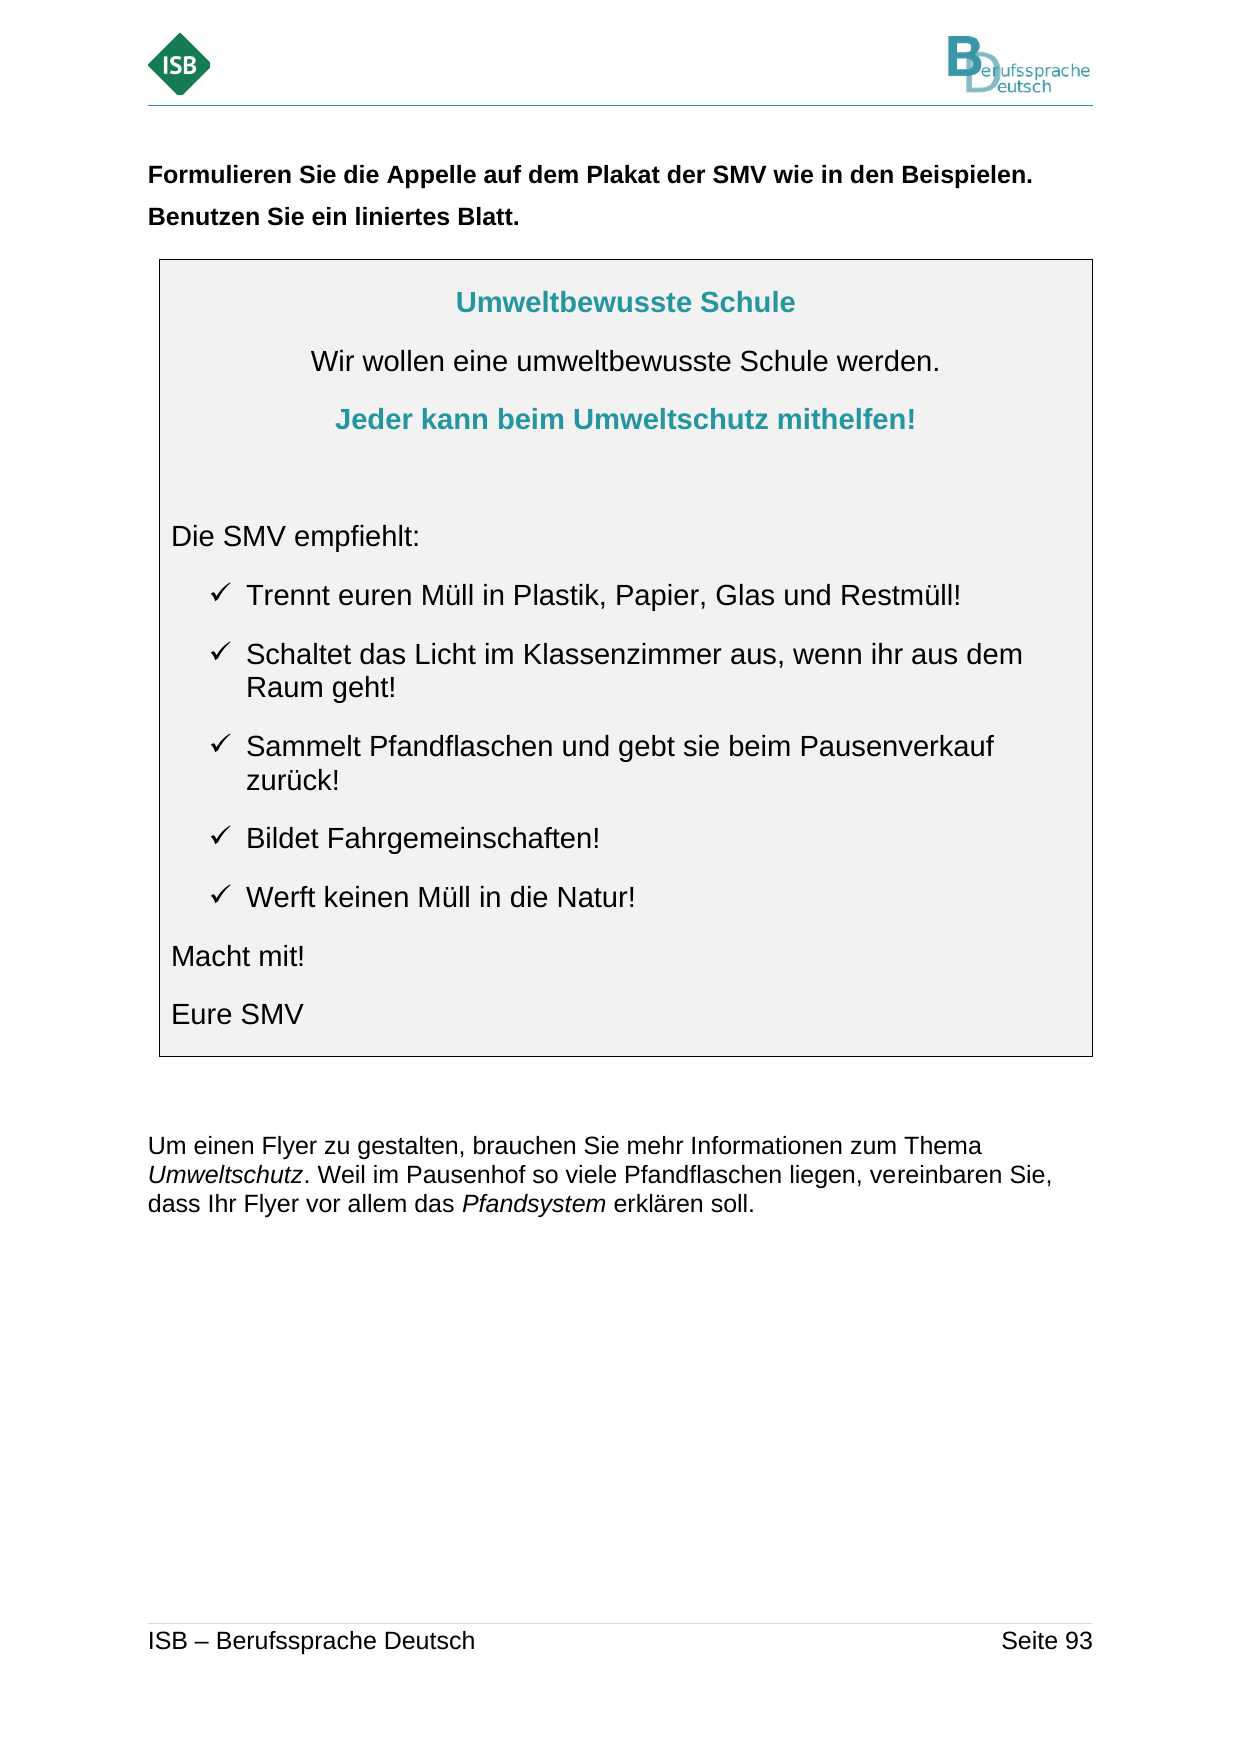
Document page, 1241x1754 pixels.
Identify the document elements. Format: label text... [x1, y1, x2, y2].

picture [147, 32, 211, 96]
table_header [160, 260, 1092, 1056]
picture [948, 36, 1090, 93]
text Formulieren Sie die Appelle auf dem Plakat der SMV wie in den Beispielen. [148, 160, 1092, 189]
text Um einen Flyer zu gestalten, brauchen Sie mehr Informationen zum Thema Umweltschutz. Weil im Pausenhof so viele Pfandflaschen liegen, vereinbaren Sie, dass Ihr Flyer vor allem das Pfandsystem erklären soll. [148, 1131, 1092, 1217]
text Benutzen Sie ein liniertes Blatt. [148, 201, 1092, 230]
